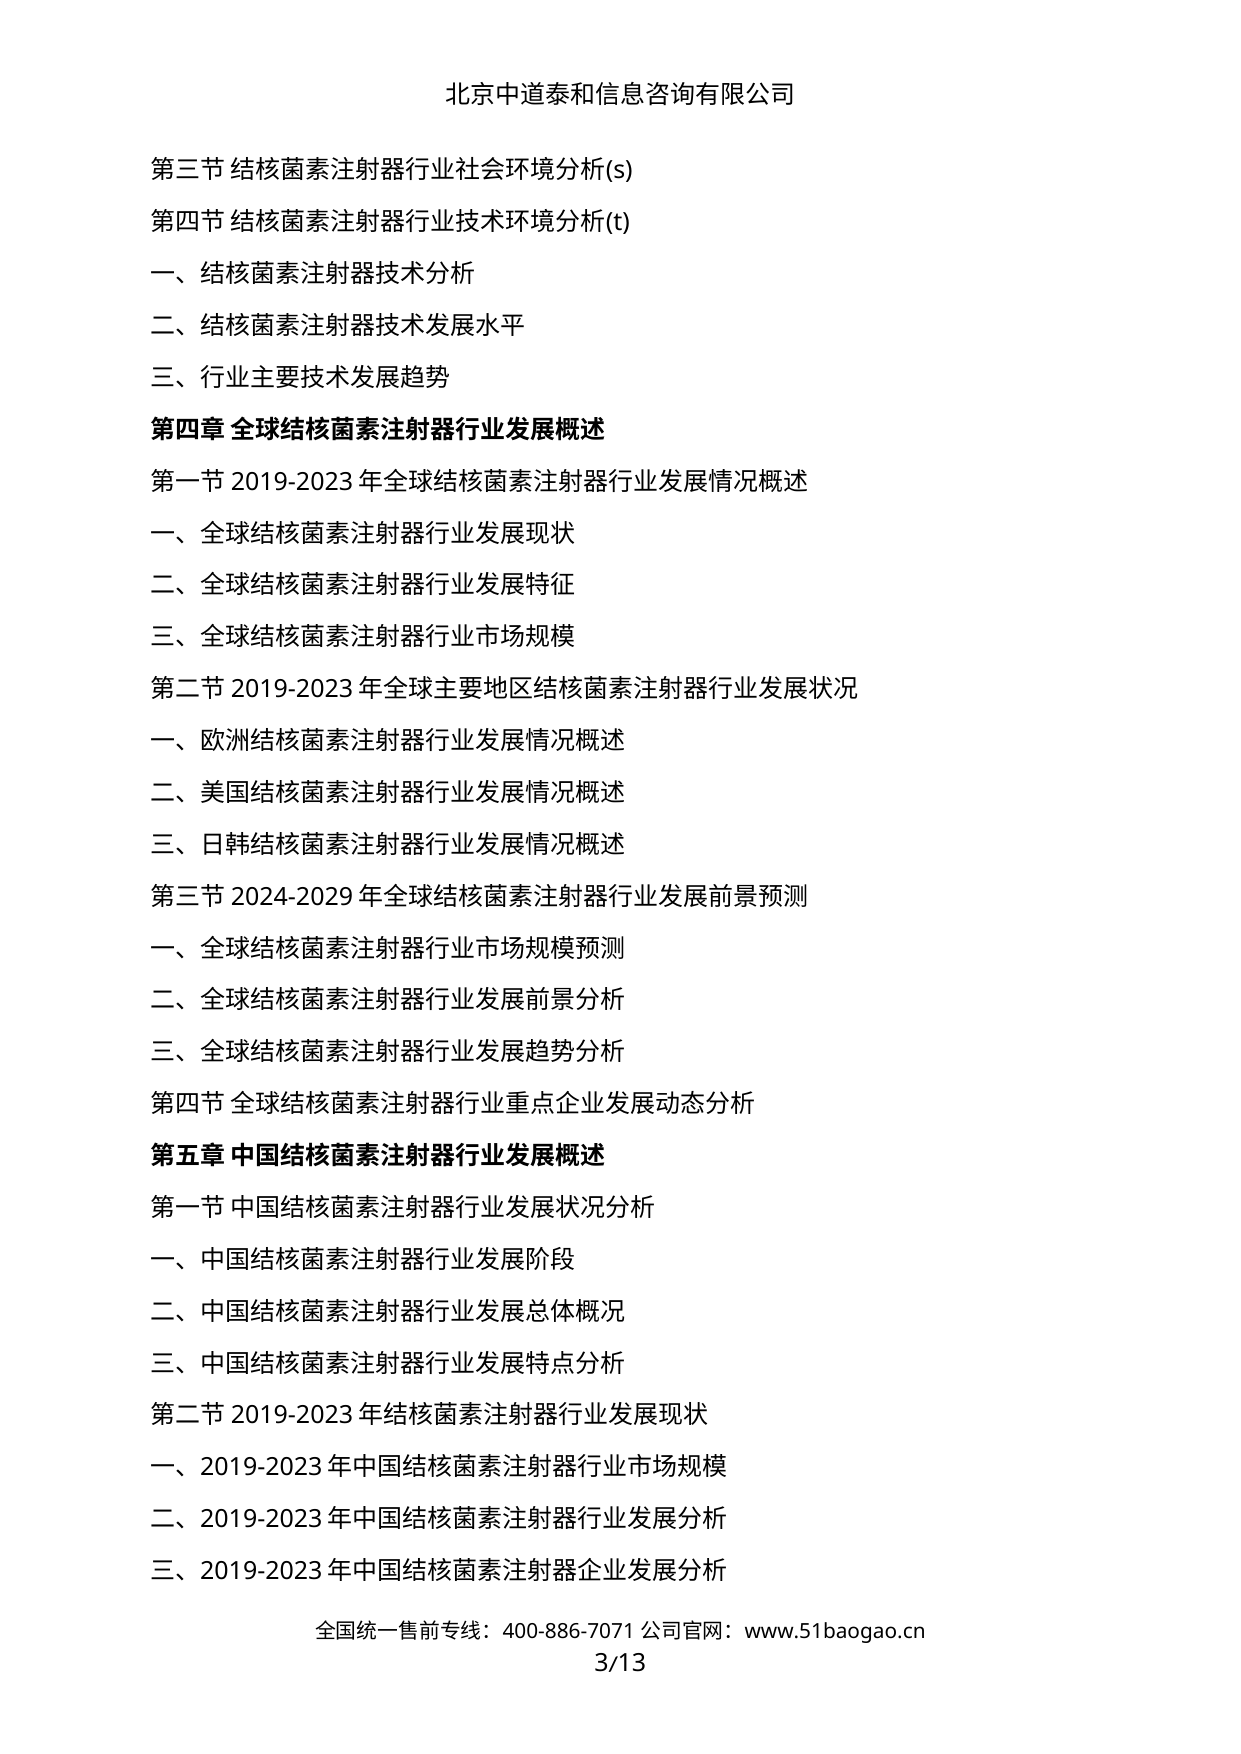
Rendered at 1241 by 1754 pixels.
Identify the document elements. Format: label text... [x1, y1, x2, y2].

text 第二节 2019-2023年全球主要地区结核菌素注射器行业发展状况 [150, 669, 1090, 705]
text 二、结核菌素注射器技术发展水平 [150, 306, 1090, 342]
text 三、中国结核菌素注射器行业发展特点分析 [150, 1343, 1090, 1379]
text 三、全球结核菌素注射器行业市场规模 [150, 617, 1090, 653]
text 第四节 全球结核菌素注射器行业重点企业发展动态分析 [150, 1084, 1090, 1120]
text 第四节 结核菌素注射器行业技术环境分析(t) [150, 202, 1090, 238]
text 三、全球结核菌素注射器行业发展趋势分析 [150, 1032, 1090, 1068]
text 一、全球结核菌素注射器行业市场规模预测 [150, 928, 1090, 964]
text 二、全球结核菌素注射器行业发展前景分析 [150, 980, 1090, 1016]
text 二、全球结核菌素注射器行业发展特征 [150, 565, 1090, 601]
text 三、行业主要技术发展趋势 [150, 357, 1090, 394]
text 一、中国结核菌素注射器行业发展阶段 [150, 1239, 1090, 1276]
text 第一节 中国结核菌素注射器行业发展状况分析 [150, 1187, 1090, 1224]
text 第三节 结核菌素注射器行业社会环境分析(s) [150, 150, 1090, 186]
text 第二节 2019-2023年结核菌素注射器行业发展现状 [150, 1395, 1090, 1431]
text 三、2019-2023年中国结核菌素注射器企业发展分析 [150, 1551, 1090, 1587]
text 一、结核菌素注射器技术分析 [150, 254, 1090, 290]
text 三、日韩结核菌素注射器行业发展情况概述 [150, 824, 1090, 861]
text 二、美国结核菌素注射器行业发展情况概述 [150, 772, 1090, 809]
text 第四章 全球结核菌素注射器行业发展概述 [150, 409, 1090, 446]
text 二、2019-2023年中国结核菌素注射器行业发展分析 [150, 1499, 1090, 1535]
text 一、欧洲结核菌素注射器行业发展情况概述 [150, 721, 1090, 757]
text 二、中国结核菌素注射器行业发展总体概况 [150, 1291, 1090, 1327]
text 第一节 2019-2023年全球结核菌素注射器行业发展情况概述 [150, 461, 1090, 497]
text 一、全球结核菌素注射器行业发展现状 [150, 513, 1090, 549]
text 一、2019-2023年中国结核菌素注射器行业市场规模 [150, 1447, 1090, 1483]
text 第三节 2024-2029年全球结核菌素注射器行业发展前景预测 [150, 876, 1090, 912]
text 第五章 中国结核菌素注射器行业发展概述 [150, 1136, 1090, 1172]
